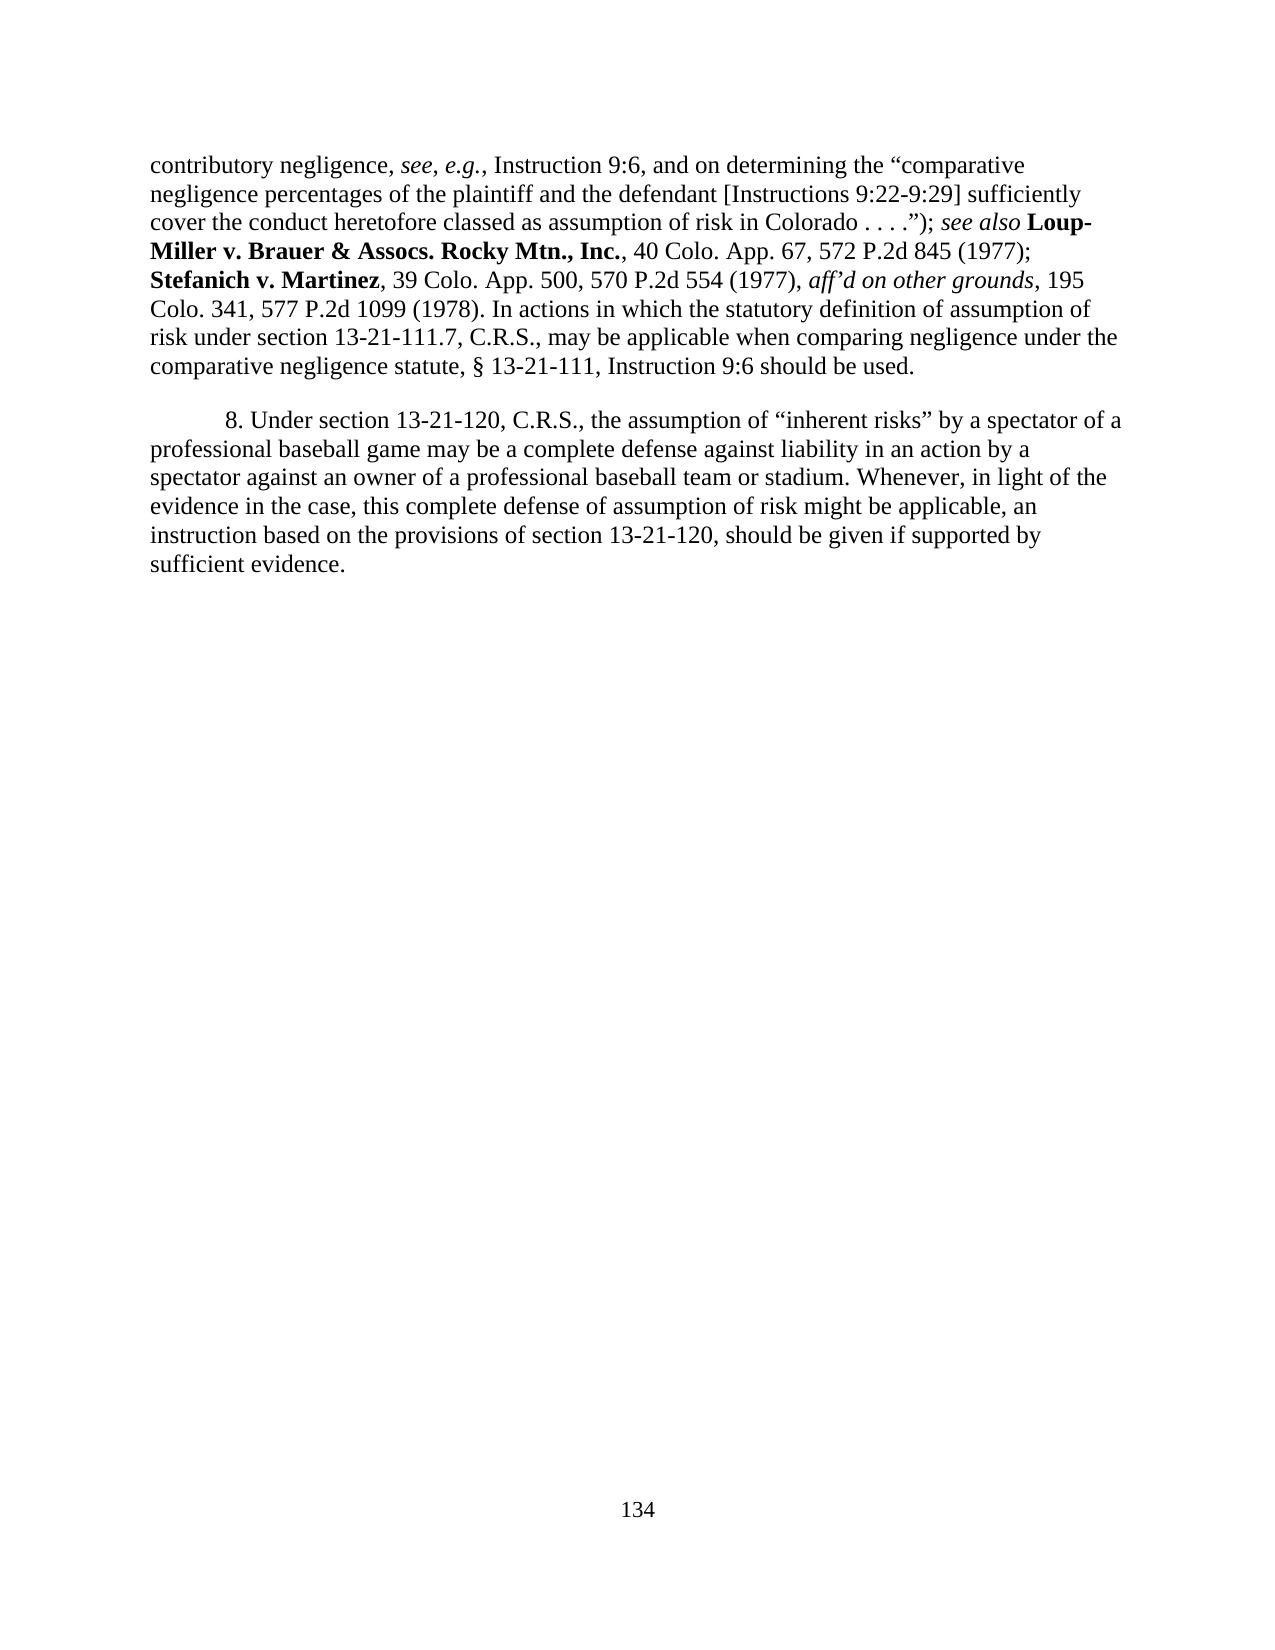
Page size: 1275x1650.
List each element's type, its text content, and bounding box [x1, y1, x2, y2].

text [150, 150, 1125, 380]
text 8. Under section 13-21-120, C.R.S., the assumption of “inherent risks” by a spectator of a professional baseball game may be a complete defense against liability in an action by a spectator against an owner of a professional baseball team or stadium. Whenever, in light of the evidence in the case, this complete defense of assumption of risk might be applicable, an instruction based on the provisions of section 13-21-120, should be given if supported by sufficient evidence. [150, 405, 1125, 577]
